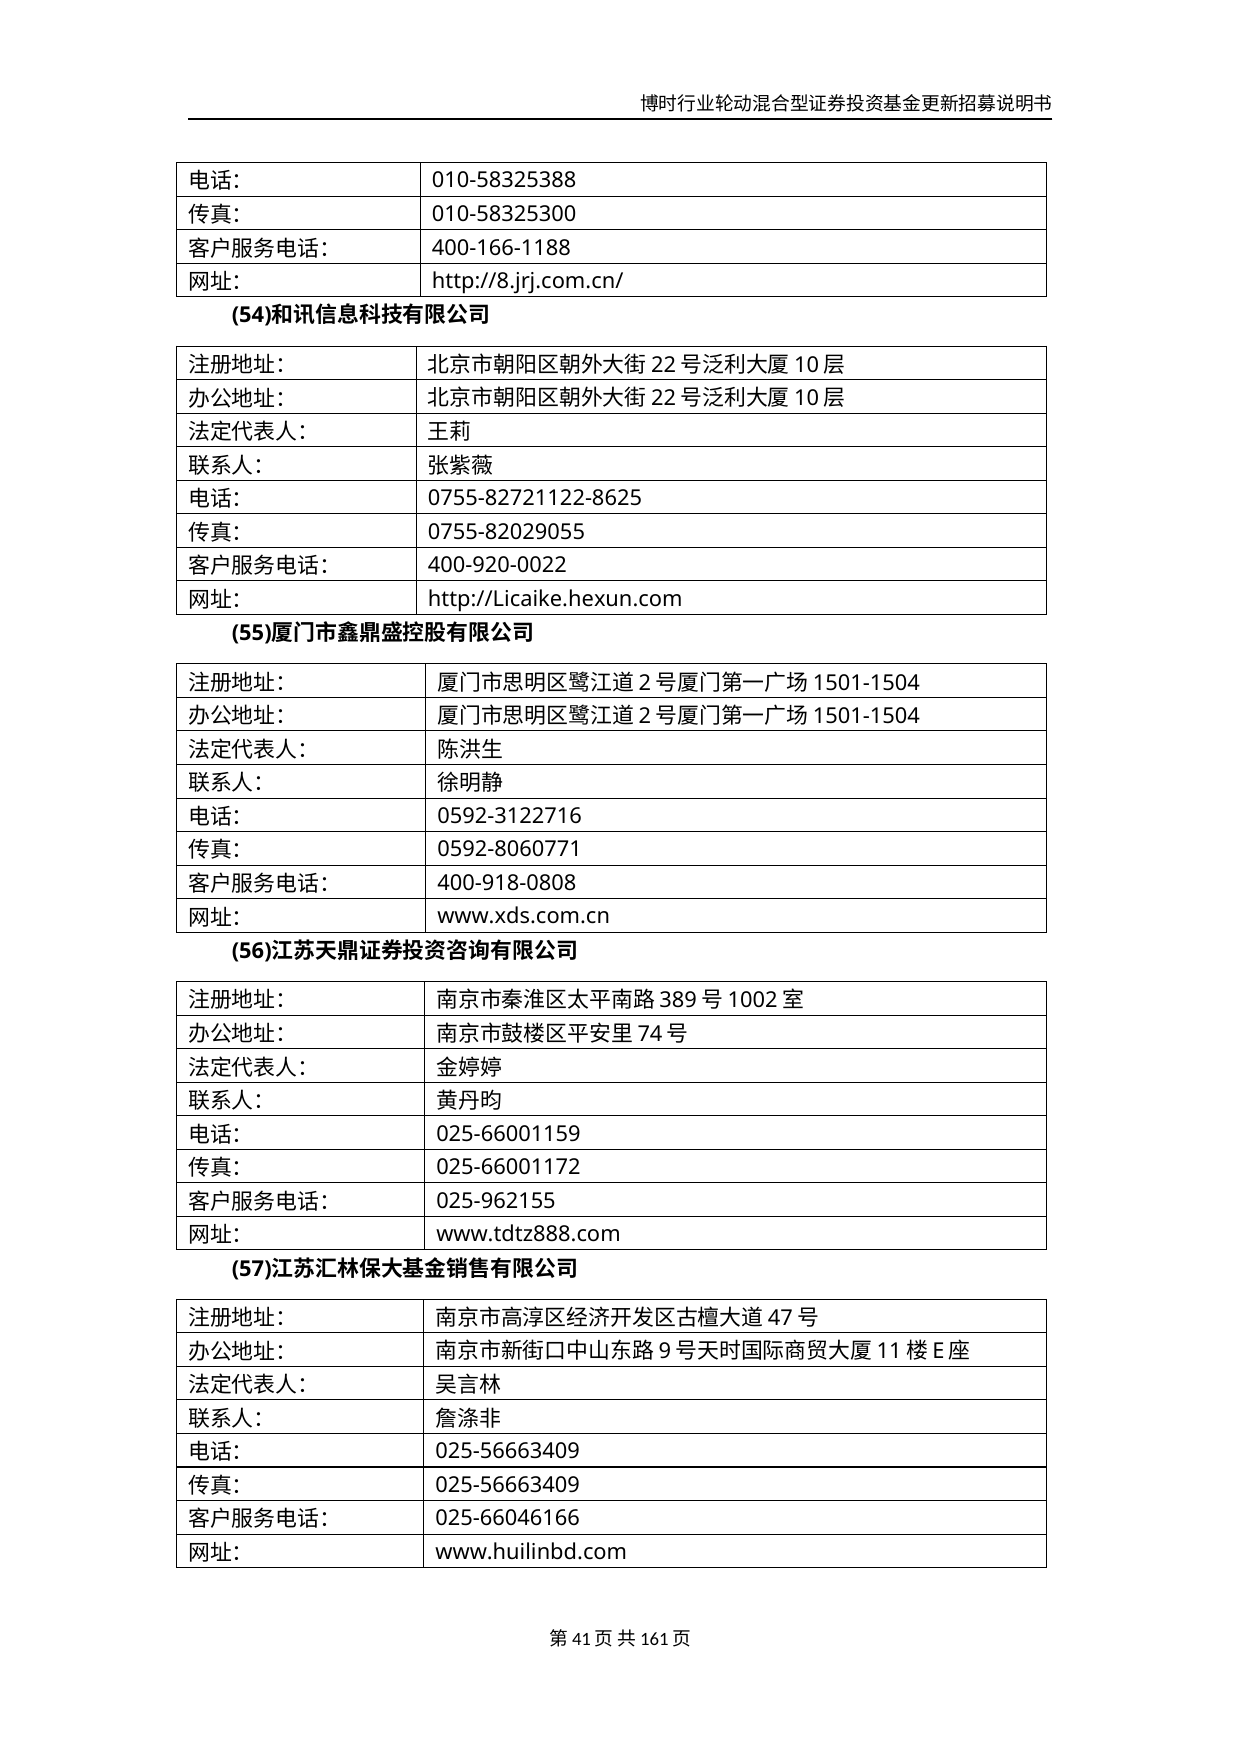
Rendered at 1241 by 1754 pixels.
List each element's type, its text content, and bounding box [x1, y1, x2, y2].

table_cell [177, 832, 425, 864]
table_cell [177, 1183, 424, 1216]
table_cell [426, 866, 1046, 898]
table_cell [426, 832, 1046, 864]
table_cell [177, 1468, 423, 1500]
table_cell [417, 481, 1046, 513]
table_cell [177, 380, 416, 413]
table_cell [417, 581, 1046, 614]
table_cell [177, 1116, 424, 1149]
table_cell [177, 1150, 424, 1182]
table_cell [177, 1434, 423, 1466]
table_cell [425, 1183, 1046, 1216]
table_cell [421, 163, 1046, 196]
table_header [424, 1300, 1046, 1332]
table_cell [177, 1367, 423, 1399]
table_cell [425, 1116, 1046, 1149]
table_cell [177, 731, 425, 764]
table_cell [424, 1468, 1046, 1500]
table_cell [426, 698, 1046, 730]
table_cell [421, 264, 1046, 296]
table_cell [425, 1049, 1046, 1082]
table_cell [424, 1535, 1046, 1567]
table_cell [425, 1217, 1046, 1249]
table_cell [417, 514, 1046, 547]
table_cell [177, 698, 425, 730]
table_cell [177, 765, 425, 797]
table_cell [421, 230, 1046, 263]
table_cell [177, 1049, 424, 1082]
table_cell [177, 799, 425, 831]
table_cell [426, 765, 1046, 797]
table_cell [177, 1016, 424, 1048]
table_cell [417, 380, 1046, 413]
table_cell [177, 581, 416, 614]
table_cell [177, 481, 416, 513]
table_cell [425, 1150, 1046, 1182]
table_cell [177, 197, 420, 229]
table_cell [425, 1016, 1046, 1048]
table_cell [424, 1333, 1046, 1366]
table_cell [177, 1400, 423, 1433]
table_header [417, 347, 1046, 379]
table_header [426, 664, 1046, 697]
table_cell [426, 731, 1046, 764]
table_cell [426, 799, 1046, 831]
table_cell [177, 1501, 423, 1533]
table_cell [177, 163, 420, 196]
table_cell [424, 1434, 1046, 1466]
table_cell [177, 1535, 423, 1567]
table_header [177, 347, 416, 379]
text (55)厦门市鑫鼎盛控股有限公司 [188, 615, 1052, 647]
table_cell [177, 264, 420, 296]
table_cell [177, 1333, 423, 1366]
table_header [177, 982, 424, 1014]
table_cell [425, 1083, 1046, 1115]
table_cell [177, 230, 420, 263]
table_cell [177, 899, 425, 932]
text (57)江苏汇林保大基金销售有限公司 [188, 1250, 1052, 1283]
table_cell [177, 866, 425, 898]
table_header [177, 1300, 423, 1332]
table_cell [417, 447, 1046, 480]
text (54)和讯信息科技有限公司 [188, 297, 1052, 330]
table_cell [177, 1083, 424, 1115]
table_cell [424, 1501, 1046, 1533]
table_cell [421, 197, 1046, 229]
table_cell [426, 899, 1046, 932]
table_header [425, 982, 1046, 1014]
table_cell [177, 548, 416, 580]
text (56)江苏天鼎证券投资咨询有限公司 [188, 933, 1052, 965]
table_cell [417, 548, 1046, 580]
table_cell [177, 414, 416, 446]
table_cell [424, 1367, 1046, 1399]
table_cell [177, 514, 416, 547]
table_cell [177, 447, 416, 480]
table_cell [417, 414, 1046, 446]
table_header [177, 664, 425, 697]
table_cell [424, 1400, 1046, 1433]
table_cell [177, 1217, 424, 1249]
